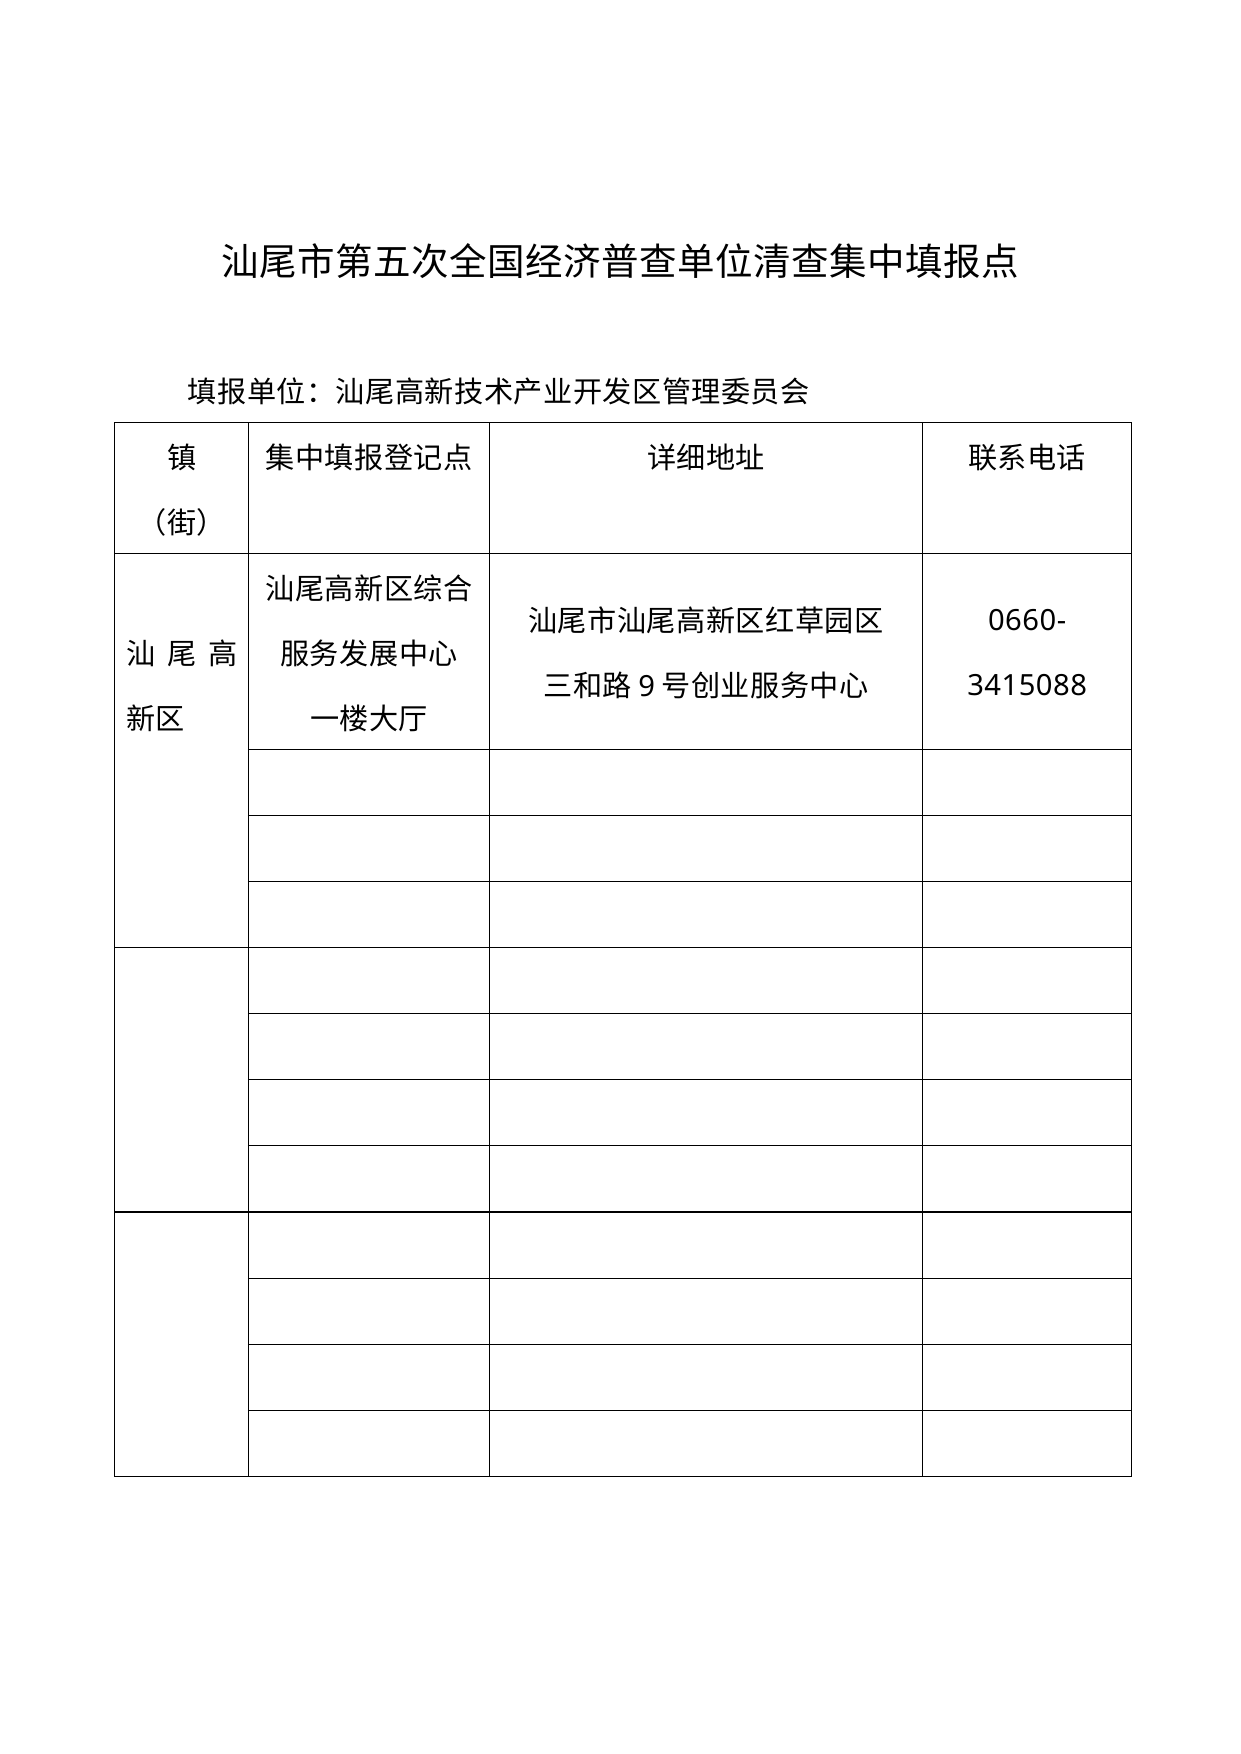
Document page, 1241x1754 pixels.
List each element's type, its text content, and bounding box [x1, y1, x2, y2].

table_cell [923, 816, 1131, 881]
table_cell [490, 1080, 922, 1145]
table_cell [249, 1014, 489, 1079]
table_cell [923, 1014, 1131, 1079]
table_cell [249, 1279, 489, 1343]
table_header 联系电话 [923, 423, 1131, 553]
table_cell [923, 750, 1131, 815]
table_header 镇（街） [115, 423, 248, 553]
table_cell [923, 948, 1131, 1013]
table_cell [115, 1213, 248, 1476]
table_cell [923, 1345, 1131, 1409]
table_cell [490, 948, 922, 1013]
table_cell [490, 882, 922, 947]
table_cell [249, 1411, 489, 1476]
table_cell [490, 816, 922, 881]
table_cell [923, 1279, 1131, 1343]
table_cell [490, 1014, 922, 1079]
table_cell [490, 750, 922, 815]
table_cell 汕尾市汕尾高新区红草园区 三和路9号创业服务中心 [490, 554, 922, 749]
table_cell [249, 1146, 489, 1211]
table_cell [490, 1411, 922, 1476]
text 汕尾市第五次全国经济普查单位清查集中填报点 [187, 227, 1053, 292]
table_cell 汕尾高新区综合服务发展中心 一楼大厅 [249, 554, 489, 749]
table_cell 汕尾高新区 [115, 554, 248, 947]
table_cell [490, 1213, 922, 1277]
table_cell [923, 1080, 1131, 1145]
table_cell [923, 1213, 1131, 1277]
table_cell [490, 1345, 922, 1409]
table_cell [923, 882, 1131, 947]
table_cell [249, 750, 489, 815]
table_cell [249, 948, 489, 1013]
table_cell [249, 816, 489, 881]
table_cell [923, 1146, 1131, 1211]
table_cell [923, 1411, 1131, 1476]
table_cell [490, 1146, 922, 1211]
text 填报单位：汕尾高新技术产业开发区管理委员会 [187, 357, 1053, 422]
table_header 详细地址 [490, 423, 922, 553]
table_cell [115, 948, 248, 1211]
table_cell [249, 1080, 489, 1145]
table_cell 0660-3415088 [923, 554, 1131, 749]
table_cell [490, 1279, 922, 1343]
table_cell [249, 1213, 489, 1277]
table_header 集中填报登记点 [249, 423, 489, 553]
table_cell [249, 1345, 489, 1409]
table_cell [249, 882, 489, 947]
